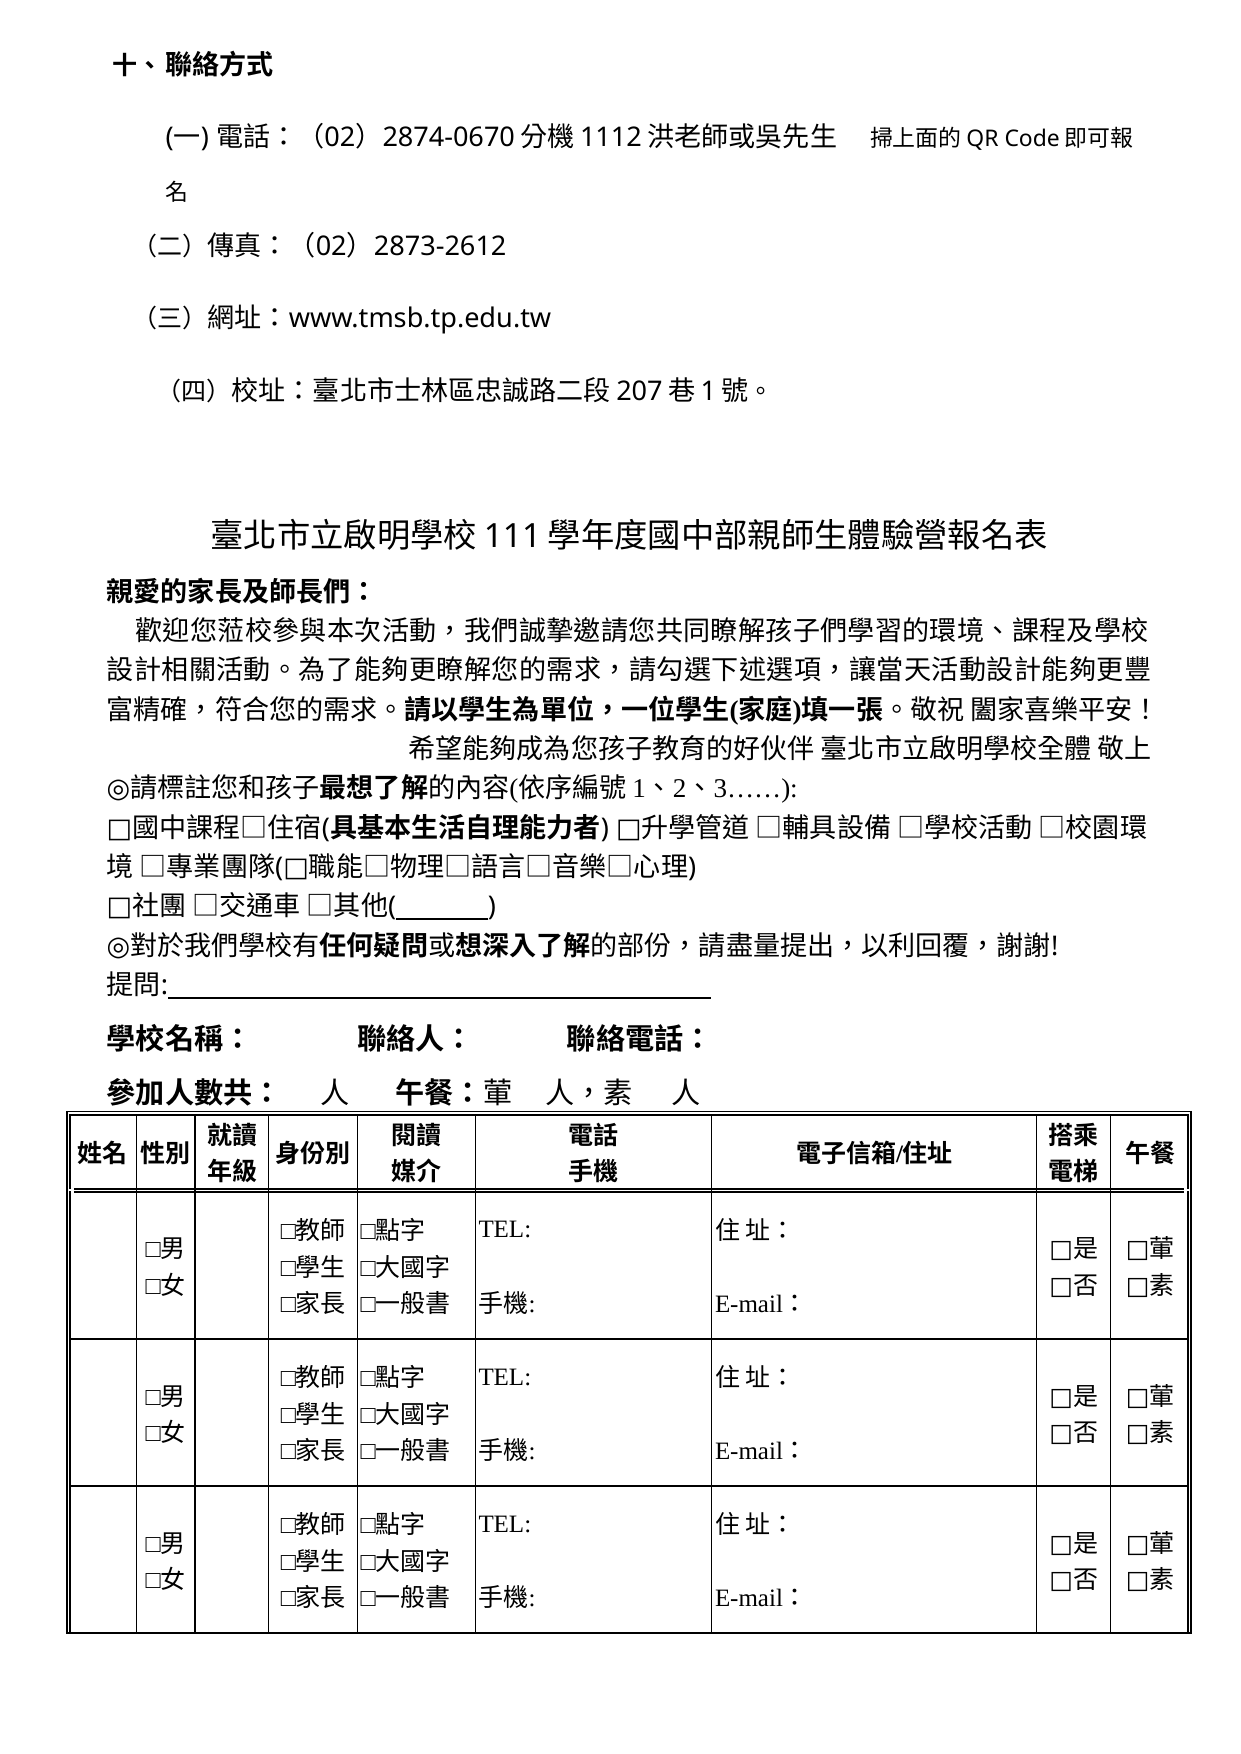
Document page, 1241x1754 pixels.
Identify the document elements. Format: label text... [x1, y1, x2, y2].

table_header 閱讀 媒介 [358, 1116, 475, 1188]
table_cell [71, 1487, 136, 1632]
text 歡迎您蒞校參與本次活動，我們誠摯邀請您共同瞭解孩子們學習的環境、課程及學校設計相關活動。為了能夠更瞭解您的需求，請勾選下述選項，讓當天活動設計能夠更豐富精確，符合您的需求。請以學生為單位，一位學生(家庭)填一張。敬祝 闔家喜樂平安！ [106, 609, 1152, 727]
table_cell □葷 □素 [1111, 1340, 1187, 1485]
text 臺北市立啟明學校111學年度國中部親師生體驗營報名表 [106, 497, 1152, 570]
text 希望能夠成為您孩子教育的好伙伴 臺北市立啟明學校全體 敬上 [106, 727, 1152, 766]
table_cell □男 □女 [137, 1340, 194, 1485]
text 參加人數共： 人 午餐：葷 人，素 人 [106, 1075, 1152, 1111]
text □國中課程□住宿(具基本生活自理能力者) □升學管道 □輔具設備 □學校活動 □校園環境 □專業團隊(□職能□物理□語言□音樂□心理) [106, 806, 1152, 884]
table_header 午餐 [1111, 1116, 1187, 1188]
table_cell □葷 □素 [1111, 1188, 1189, 1338]
table_cell □教師 □學生 □家長 [269, 1487, 357, 1632]
table_cell □點字 □大國字 □一般書 [358, 1340, 475, 1485]
table_cell □是 □否 [1037, 1340, 1110, 1485]
text 提問: [106, 963, 1152, 1002]
text ◎對於我們學校有任何疑問或想深入了解的部份，請盡量提出，以利回覆，謝謝! [106, 924, 1152, 963]
table_header 性別 [137, 1116, 194, 1188]
table_cell [196, 1193, 268, 1338]
text 學校名稱： 聯絡人： 聯絡電話： [106, 1021, 1152, 1057]
text (一) 電話：（02）2874-0670分機1112洪老師或吳先生 掃上面的QR Code即可報名 [165, 98, 1152, 207]
table_cell [71, 1340, 136, 1485]
table_cell □點字 □大國字 □一般書 [358, 1487, 475, 1632]
table_cell 住 址： E-mail： [712, 1340, 1036, 1485]
table_cell □教師 □學生 □家長 [269, 1340, 357, 1485]
table_cell 住 址： E-mail： [712, 1193, 1036, 1338]
table_cell TEL: 手機: [476, 1193, 711, 1338]
text （三）網址：www.tmsb.tp.edu.tw [106, 280, 1152, 352]
text 親愛的家長及師長們： [106, 570, 1152, 609]
table_cell [196, 1340, 268, 1485]
table_cell □男 □女 [137, 1193, 194, 1338]
table_cell TEL: 手機: [476, 1340, 711, 1485]
table_header 電話 手機 [476, 1116, 711, 1188]
table_cell □教師 □學生 □家長 [269, 1193, 357, 1338]
table_cell □是 □否 [1037, 1193, 1110, 1338]
table_header 身份別 [269, 1116, 357, 1188]
table_cell □點字 □大國字 □一般書 [358, 1193, 475, 1338]
table_cell TEL: 手機: [476, 1487, 711, 1632]
text （四）校址：臺北市士林區忠誠路二段207巷1號。 [106, 352, 1152, 425]
table_cell □是 □否 [1037, 1487, 1110, 1632]
list 聯絡方式 [112, 26, 1152, 98]
table_header 姓名 [71, 1116, 136, 1188]
table_cell □葷 □素 [1111, 1487, 1187, 1632]
table_header 就讀年級 [196, 1116, 268, 1188]
table_cell [196, 1487, 268, 1632]
text □社團 □交通車 □其他( ) [106, 884, 1152, 924]
table_header 電子信箱/住址 [712, 1116, 1036, 1188]
table_cell □男 □女 [137, 1487, 194, 1632]
table_header 搭乘電梯 [1037, 1116, 1110, 1188]
table_cell 住 址： E-mail： [712, 1487, 1036, 1632]
text （二）傳真：（02）2873-2612 [106, 207, 1152, 280]
table_cell [68, 1188, 136, 1338]
text ◎請標註您和孩子最想了解的內容(依序編號1、2、3……): [106, 766, 1152, 806]
